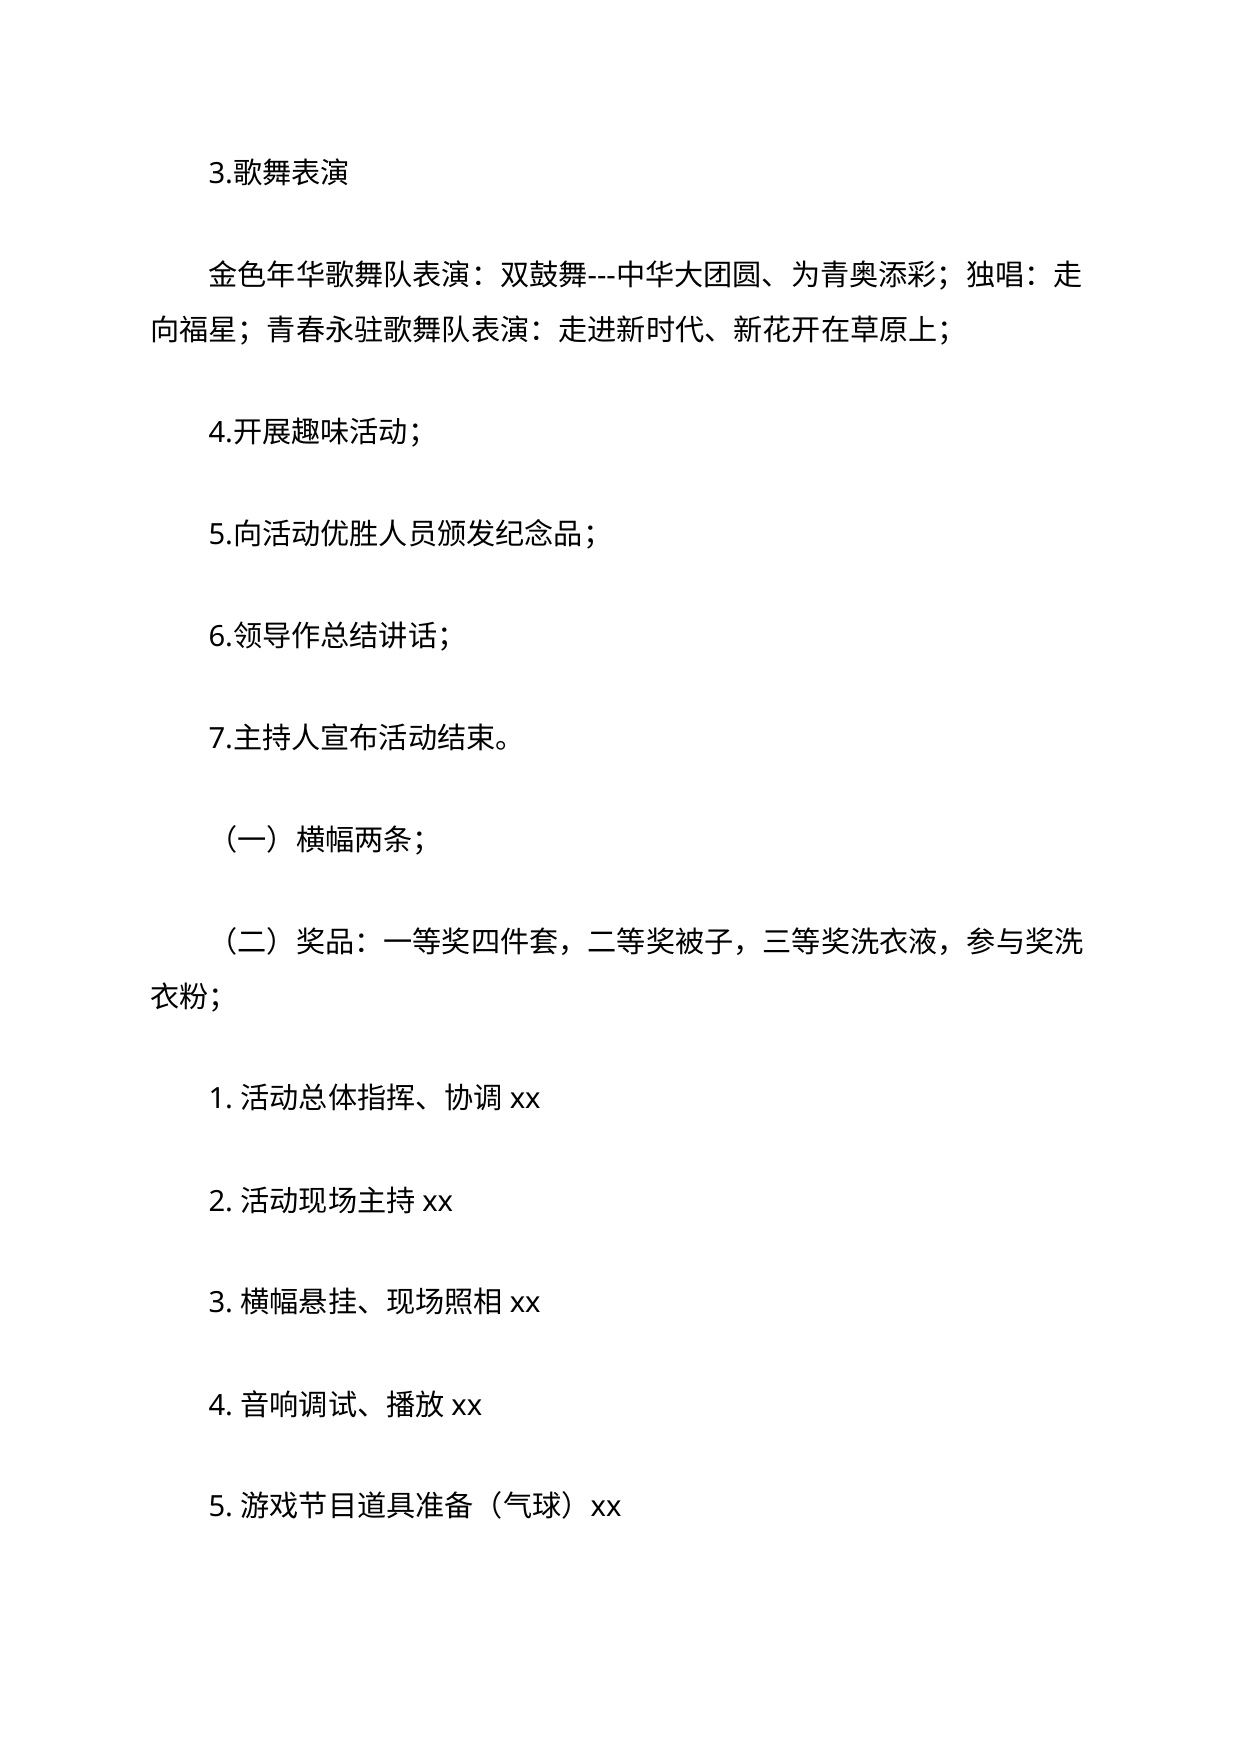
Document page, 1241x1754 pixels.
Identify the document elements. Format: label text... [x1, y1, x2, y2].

text 4. 音响调试、播放 xx [150, 1381, 1090, 1423]
text 7.主持人宣布活动结束。 [150, 715, 1090, 757]
text （二）奖品：一等奖四件套，二等奖被子，三等奖洗衣液，参与奖洗衣粉； [150, 918, 1090, 1016]
text 金色年华歌舞队表演：双鼓舞---中华大团圆、为青奥添彩；独唱：走向福星；青春永驻歌舞队表演：走进新时代、新花开在草原上； [150, 252, 1090, 349]
text 6.领导作总结讲话； [150, 613, 1090, 655]
text 3.歌舞表演 [150, 150, 1090, 192]
text 5.向活动优胜人员颁发纪念品； [150, 511, 1090, 553]
text 4.开展趣味活动； [150, 409, 1090, 451]
text 5. 游戏节目道具准备（气球）xx [150, 1483, 1090, 1525]
text 3. 横幅悬挂、现场照相 xx [150, 1279, 1090, 1321]
text 1. 活动总体指挥、协调 xx [150, 1075, 1090, 1117]
text 2. 活动现场主持 xx [150, 1177, 1090, 1219]
text （一）横幅两条； [150, 817, 1090, 859]
